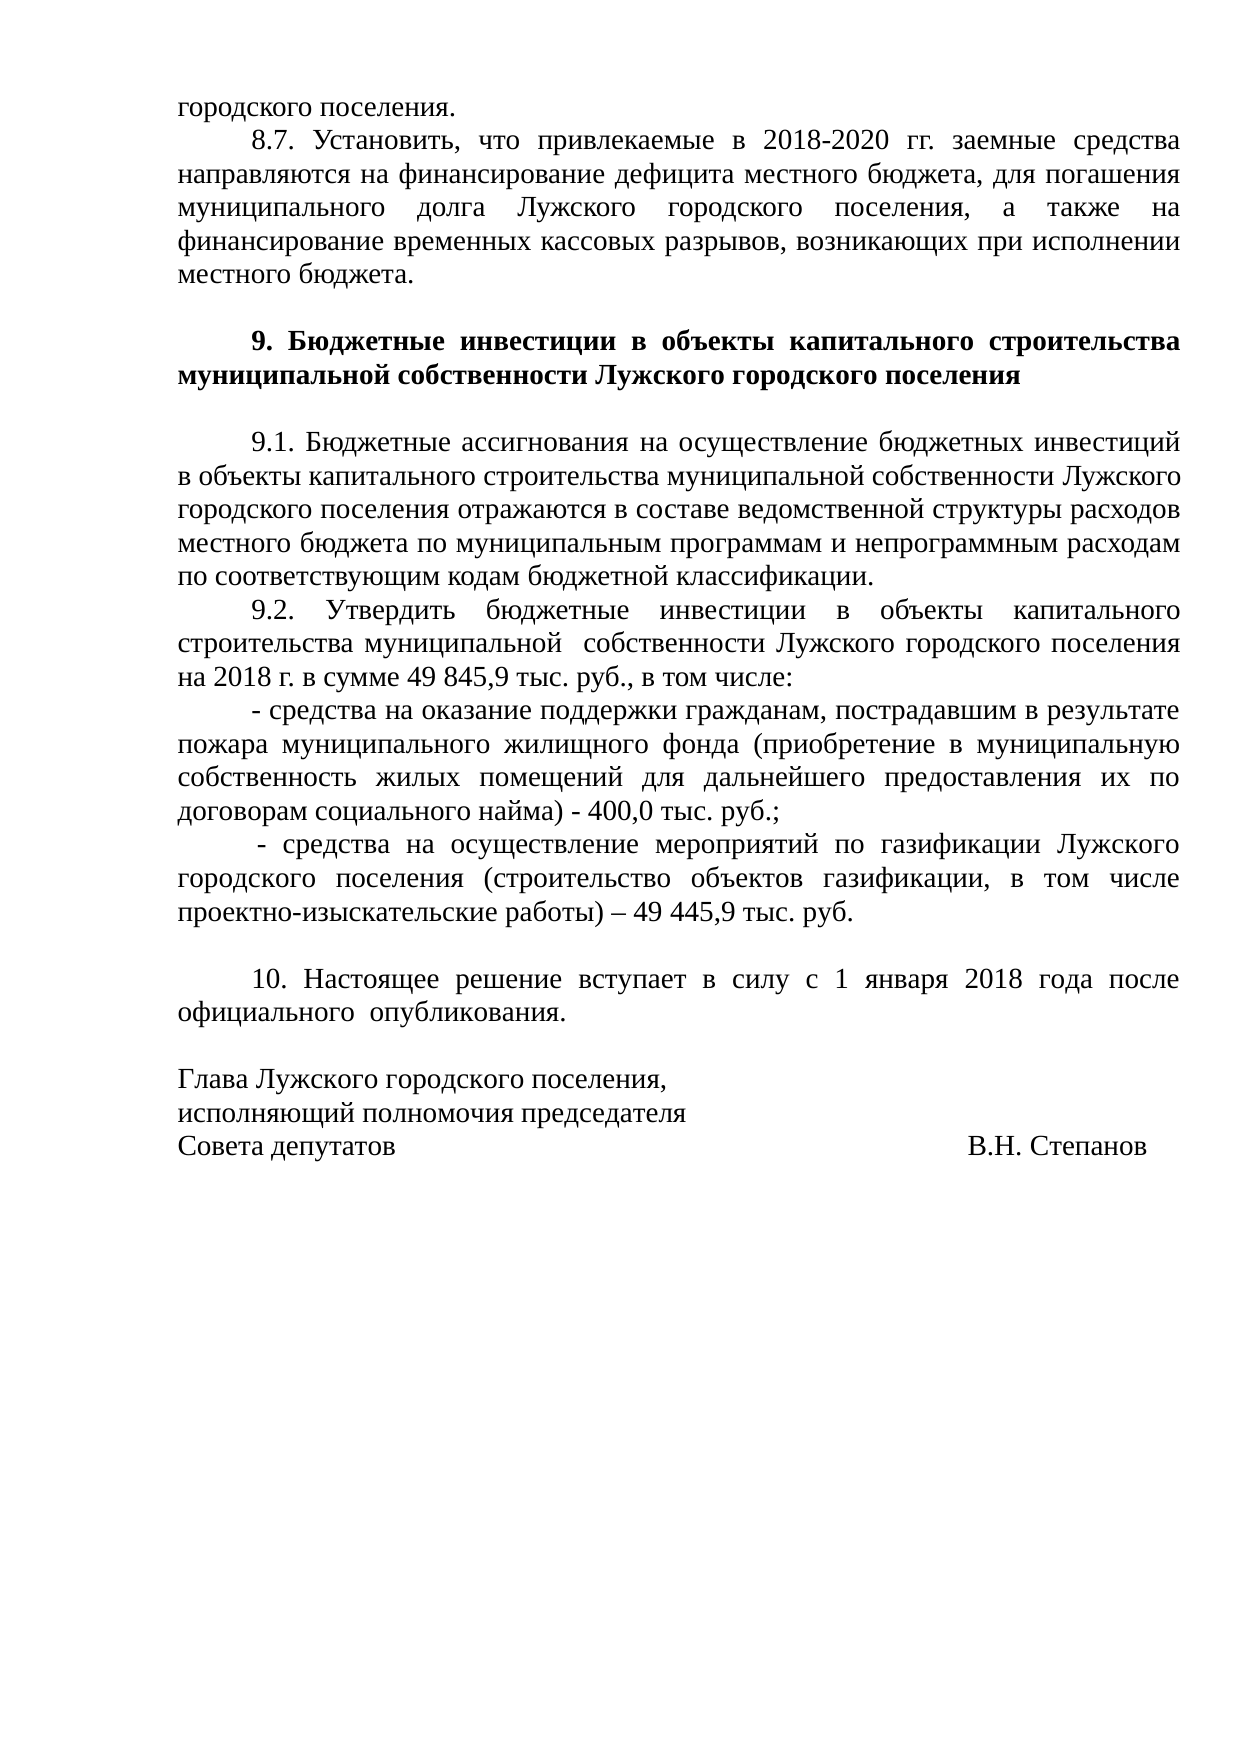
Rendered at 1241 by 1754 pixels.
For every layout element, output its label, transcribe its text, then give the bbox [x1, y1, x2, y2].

text 8.7. Установить, что привлекаемые в 2018-2020 гг. заемные средства направляются на финансирование дефицита местного бюджета, для погашения муниципального долга Лужского городского поселения, а также на финансирование временных кассовых разрывов, возникающих при исполнении местного бюджета. [177, 122, 1181, 290]
text 10. Настоящее решение вступает в силу с 1 января 2018 года после официального опубликования. [177, 961, 1181, 1028]
text - средства на оказание поддержки гражданам, пострадавшим в результате пожара муниципального жилищного фонда (приобретение в муниципальную собственность жилых помещений для дальнейшего предоставления их по договорам социального найма) - 400,0 тыс. руб.; [177, 692, 1181, 827]
text - средства на осуществление мероприятий по газификации Лужского городского поселения (строительство объектов газификации, в том числе проектно-изыскательские работы) – 49 445,9 тыс. руб. [177, 827, 1181, 927]
text исполняющий полномочия председателя [177, 1095, 1181, 1128]
text Глава Лужского городского поселения, [177, 1061, 1181, 1095]
text 9. Бюджетные инвестиции в объекты капитального строительства муниципальной собственности Лужского городского поселения [177, 323, 1181, 391]
text Совета депутатов В.Н. Степанов [177, 1128, 1181, 1162]
text 9.1. Бюджетные ассигнования на осуществление бюджетных инвестиций в объекты капитального строительства муниципальной собственности Лужского городского поселения отражаются в составе ведомственной структуры расходов местного бюджета по муниципальным программам и непрограммным расходам по соответствующим кодам бюджетной классификации. [177, 424, 1181, 592]
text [177, 89, 1181, 122]
text 9.2. Утвердить бюджетные инвестиции в объекты капитального строительства муниципальной собственности Лужского городского поселения на 2018 г. в сумме 49 845,9 тыс. руб., в том числе: [177, 592, 1181, 692]
